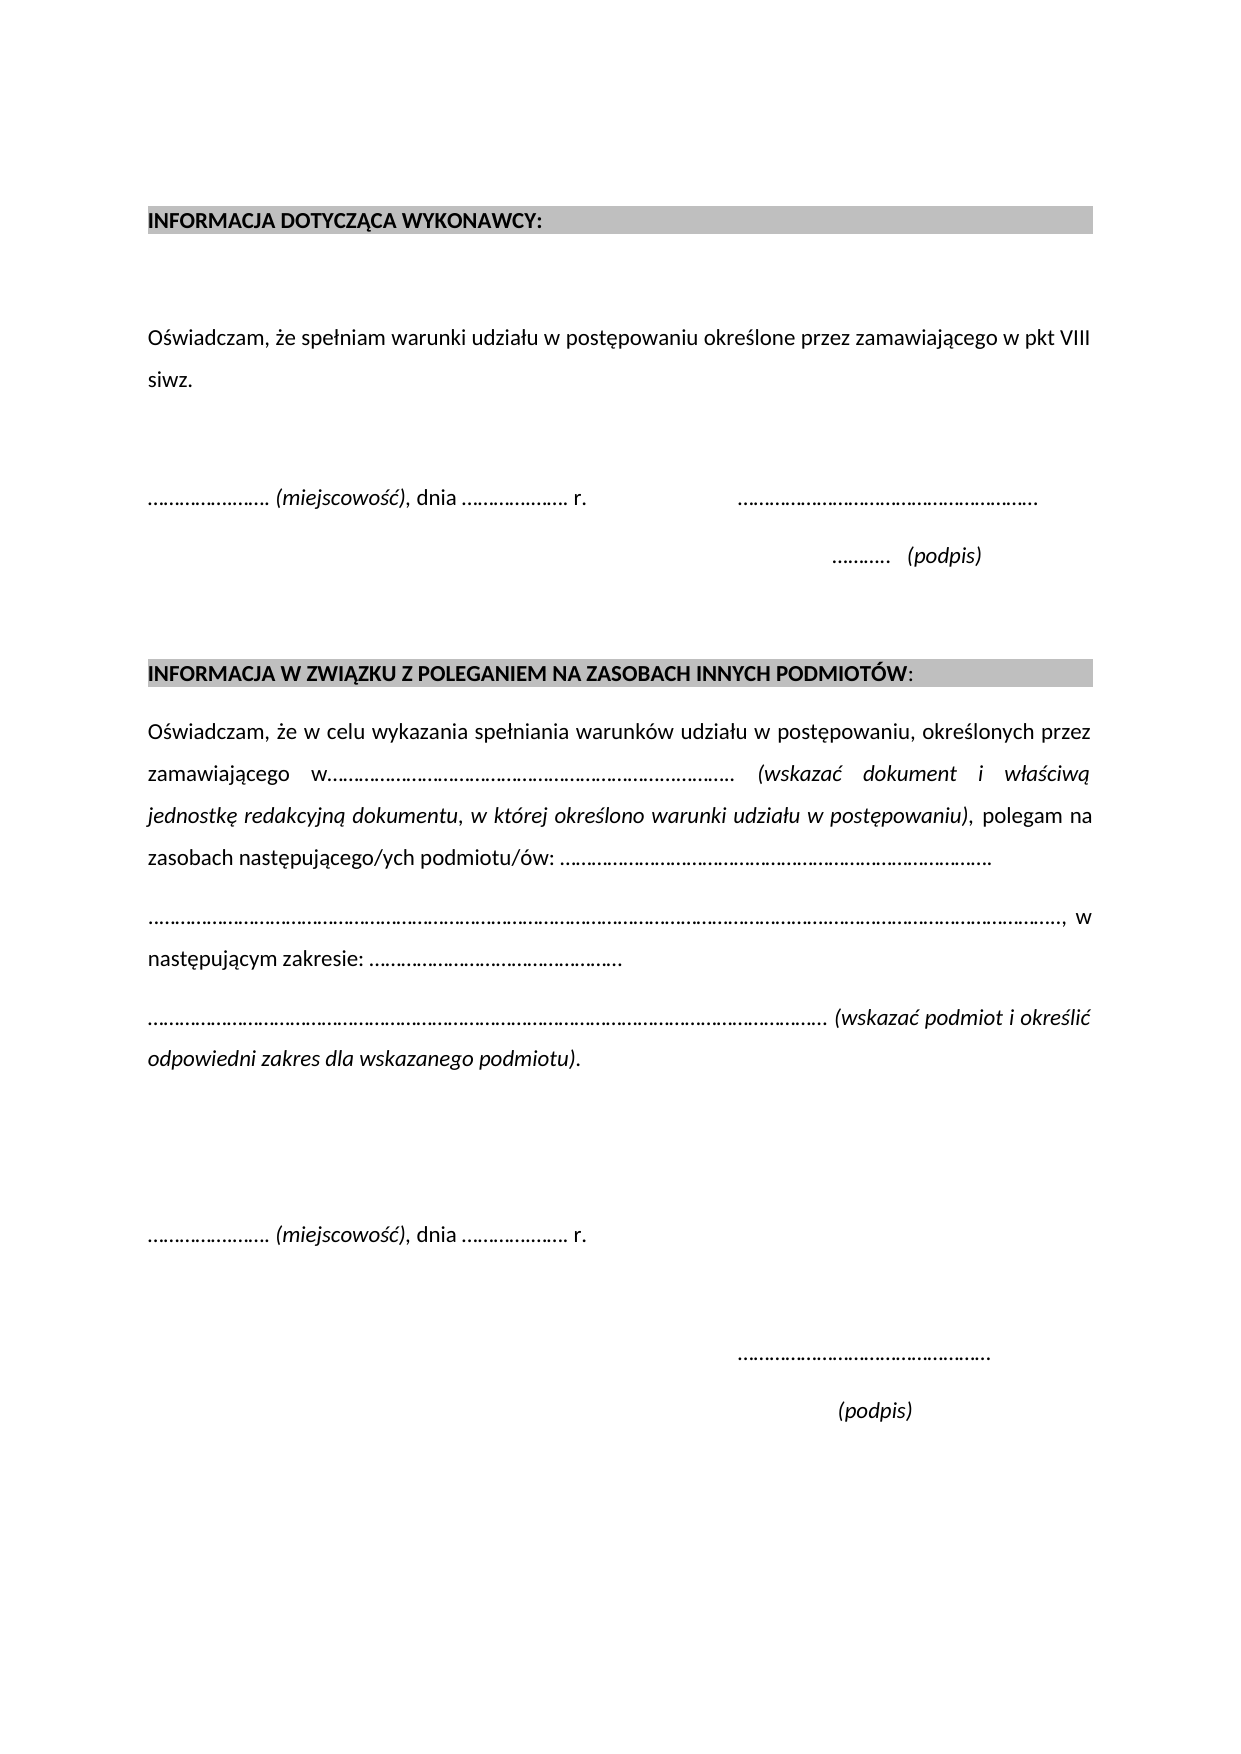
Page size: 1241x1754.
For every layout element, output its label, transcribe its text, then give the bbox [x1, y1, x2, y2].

text …………….……. (miejscowość), dnia ………….……. r. [148, 1221, 1093, 1248]
text INFORMACJA W ZWIĄZKU Z POLEGANIEM NA ZASOBACH INNYCH PODMIOTÓW: [148, 659, 1093, 687]
text ……….. (podpis) [148, 541, 1093, 569]
text Oświadczam, że spełniam warunki udziału w postępowaniu określone przez zamawiającego w pkt VIII siwz. [148, 323, 1093, 393]
text ………………………………………… [148, 1338, 1093, 1366]
text ..……………………………………………………………………………………………………………….…………………………………….., w następującym zakresie: ………………………………………… [148, 902, 1093, 972]
text INFORMACJA DOTYCZĄCA WYKONAWCY: [148, 206, 1093, 234]
text (podpis) [148, 1396, 1093, 1424]
text Oświadczam, że w celu wykazania spełniania warunków udziału w postępowaniu, określonych przez zamawiającego w………………………………………………………...……….. (wskazać dokument i właściwą jednostkę redakcyjną dokumentu, w której określono warunki udziału w postępowaniu), polegam na zasobach następującego/ych podmiotu/ów: ………………………………………………………………………. [148, 717, 1093, 871]
text ………………………………………………………………………………………………………………… (wskazać podmiot i określić odpowiedni zakres dla wskazanego podmiotu). [148, 1003, 1093, 1073]
text …………….……. (miejscowość), dnia ………….……. r. ………………………………………………… [148, 483, 1093, 511]
